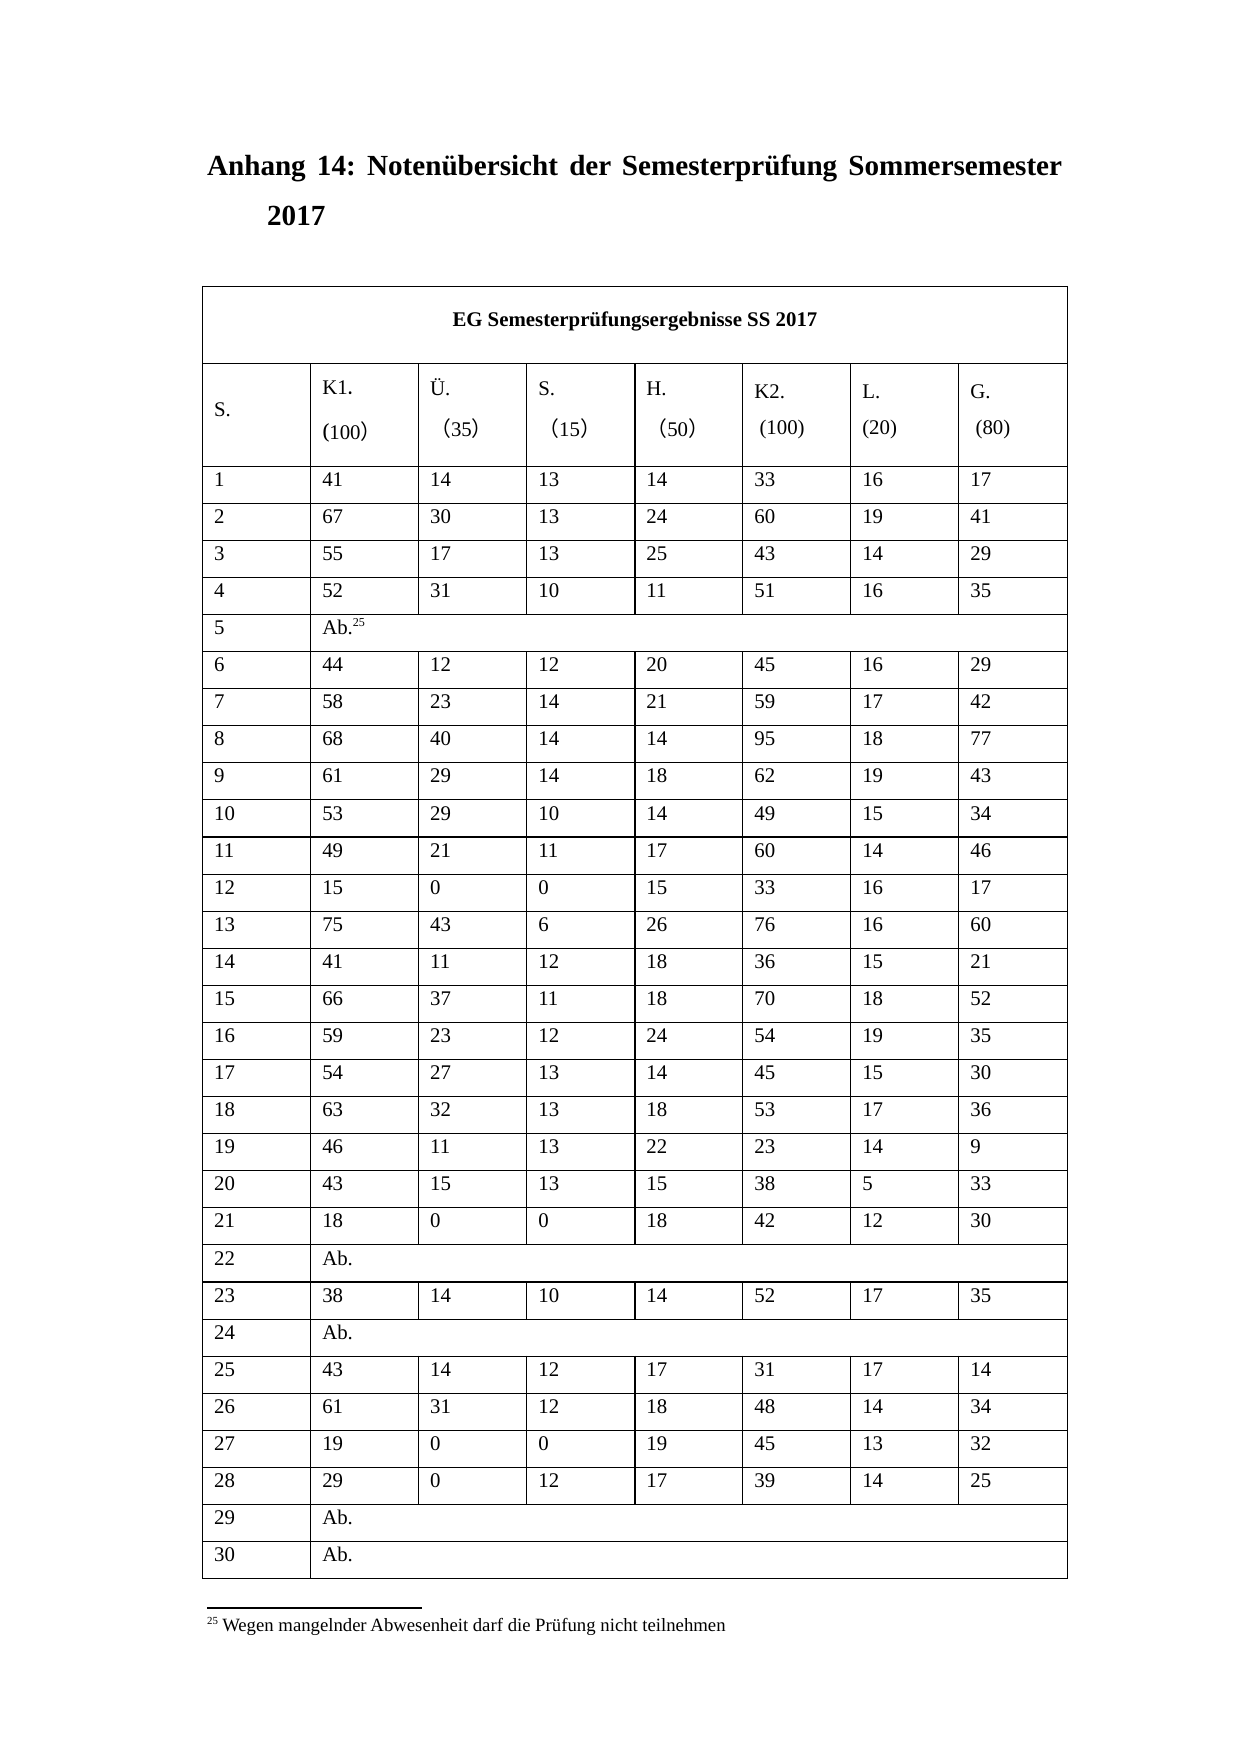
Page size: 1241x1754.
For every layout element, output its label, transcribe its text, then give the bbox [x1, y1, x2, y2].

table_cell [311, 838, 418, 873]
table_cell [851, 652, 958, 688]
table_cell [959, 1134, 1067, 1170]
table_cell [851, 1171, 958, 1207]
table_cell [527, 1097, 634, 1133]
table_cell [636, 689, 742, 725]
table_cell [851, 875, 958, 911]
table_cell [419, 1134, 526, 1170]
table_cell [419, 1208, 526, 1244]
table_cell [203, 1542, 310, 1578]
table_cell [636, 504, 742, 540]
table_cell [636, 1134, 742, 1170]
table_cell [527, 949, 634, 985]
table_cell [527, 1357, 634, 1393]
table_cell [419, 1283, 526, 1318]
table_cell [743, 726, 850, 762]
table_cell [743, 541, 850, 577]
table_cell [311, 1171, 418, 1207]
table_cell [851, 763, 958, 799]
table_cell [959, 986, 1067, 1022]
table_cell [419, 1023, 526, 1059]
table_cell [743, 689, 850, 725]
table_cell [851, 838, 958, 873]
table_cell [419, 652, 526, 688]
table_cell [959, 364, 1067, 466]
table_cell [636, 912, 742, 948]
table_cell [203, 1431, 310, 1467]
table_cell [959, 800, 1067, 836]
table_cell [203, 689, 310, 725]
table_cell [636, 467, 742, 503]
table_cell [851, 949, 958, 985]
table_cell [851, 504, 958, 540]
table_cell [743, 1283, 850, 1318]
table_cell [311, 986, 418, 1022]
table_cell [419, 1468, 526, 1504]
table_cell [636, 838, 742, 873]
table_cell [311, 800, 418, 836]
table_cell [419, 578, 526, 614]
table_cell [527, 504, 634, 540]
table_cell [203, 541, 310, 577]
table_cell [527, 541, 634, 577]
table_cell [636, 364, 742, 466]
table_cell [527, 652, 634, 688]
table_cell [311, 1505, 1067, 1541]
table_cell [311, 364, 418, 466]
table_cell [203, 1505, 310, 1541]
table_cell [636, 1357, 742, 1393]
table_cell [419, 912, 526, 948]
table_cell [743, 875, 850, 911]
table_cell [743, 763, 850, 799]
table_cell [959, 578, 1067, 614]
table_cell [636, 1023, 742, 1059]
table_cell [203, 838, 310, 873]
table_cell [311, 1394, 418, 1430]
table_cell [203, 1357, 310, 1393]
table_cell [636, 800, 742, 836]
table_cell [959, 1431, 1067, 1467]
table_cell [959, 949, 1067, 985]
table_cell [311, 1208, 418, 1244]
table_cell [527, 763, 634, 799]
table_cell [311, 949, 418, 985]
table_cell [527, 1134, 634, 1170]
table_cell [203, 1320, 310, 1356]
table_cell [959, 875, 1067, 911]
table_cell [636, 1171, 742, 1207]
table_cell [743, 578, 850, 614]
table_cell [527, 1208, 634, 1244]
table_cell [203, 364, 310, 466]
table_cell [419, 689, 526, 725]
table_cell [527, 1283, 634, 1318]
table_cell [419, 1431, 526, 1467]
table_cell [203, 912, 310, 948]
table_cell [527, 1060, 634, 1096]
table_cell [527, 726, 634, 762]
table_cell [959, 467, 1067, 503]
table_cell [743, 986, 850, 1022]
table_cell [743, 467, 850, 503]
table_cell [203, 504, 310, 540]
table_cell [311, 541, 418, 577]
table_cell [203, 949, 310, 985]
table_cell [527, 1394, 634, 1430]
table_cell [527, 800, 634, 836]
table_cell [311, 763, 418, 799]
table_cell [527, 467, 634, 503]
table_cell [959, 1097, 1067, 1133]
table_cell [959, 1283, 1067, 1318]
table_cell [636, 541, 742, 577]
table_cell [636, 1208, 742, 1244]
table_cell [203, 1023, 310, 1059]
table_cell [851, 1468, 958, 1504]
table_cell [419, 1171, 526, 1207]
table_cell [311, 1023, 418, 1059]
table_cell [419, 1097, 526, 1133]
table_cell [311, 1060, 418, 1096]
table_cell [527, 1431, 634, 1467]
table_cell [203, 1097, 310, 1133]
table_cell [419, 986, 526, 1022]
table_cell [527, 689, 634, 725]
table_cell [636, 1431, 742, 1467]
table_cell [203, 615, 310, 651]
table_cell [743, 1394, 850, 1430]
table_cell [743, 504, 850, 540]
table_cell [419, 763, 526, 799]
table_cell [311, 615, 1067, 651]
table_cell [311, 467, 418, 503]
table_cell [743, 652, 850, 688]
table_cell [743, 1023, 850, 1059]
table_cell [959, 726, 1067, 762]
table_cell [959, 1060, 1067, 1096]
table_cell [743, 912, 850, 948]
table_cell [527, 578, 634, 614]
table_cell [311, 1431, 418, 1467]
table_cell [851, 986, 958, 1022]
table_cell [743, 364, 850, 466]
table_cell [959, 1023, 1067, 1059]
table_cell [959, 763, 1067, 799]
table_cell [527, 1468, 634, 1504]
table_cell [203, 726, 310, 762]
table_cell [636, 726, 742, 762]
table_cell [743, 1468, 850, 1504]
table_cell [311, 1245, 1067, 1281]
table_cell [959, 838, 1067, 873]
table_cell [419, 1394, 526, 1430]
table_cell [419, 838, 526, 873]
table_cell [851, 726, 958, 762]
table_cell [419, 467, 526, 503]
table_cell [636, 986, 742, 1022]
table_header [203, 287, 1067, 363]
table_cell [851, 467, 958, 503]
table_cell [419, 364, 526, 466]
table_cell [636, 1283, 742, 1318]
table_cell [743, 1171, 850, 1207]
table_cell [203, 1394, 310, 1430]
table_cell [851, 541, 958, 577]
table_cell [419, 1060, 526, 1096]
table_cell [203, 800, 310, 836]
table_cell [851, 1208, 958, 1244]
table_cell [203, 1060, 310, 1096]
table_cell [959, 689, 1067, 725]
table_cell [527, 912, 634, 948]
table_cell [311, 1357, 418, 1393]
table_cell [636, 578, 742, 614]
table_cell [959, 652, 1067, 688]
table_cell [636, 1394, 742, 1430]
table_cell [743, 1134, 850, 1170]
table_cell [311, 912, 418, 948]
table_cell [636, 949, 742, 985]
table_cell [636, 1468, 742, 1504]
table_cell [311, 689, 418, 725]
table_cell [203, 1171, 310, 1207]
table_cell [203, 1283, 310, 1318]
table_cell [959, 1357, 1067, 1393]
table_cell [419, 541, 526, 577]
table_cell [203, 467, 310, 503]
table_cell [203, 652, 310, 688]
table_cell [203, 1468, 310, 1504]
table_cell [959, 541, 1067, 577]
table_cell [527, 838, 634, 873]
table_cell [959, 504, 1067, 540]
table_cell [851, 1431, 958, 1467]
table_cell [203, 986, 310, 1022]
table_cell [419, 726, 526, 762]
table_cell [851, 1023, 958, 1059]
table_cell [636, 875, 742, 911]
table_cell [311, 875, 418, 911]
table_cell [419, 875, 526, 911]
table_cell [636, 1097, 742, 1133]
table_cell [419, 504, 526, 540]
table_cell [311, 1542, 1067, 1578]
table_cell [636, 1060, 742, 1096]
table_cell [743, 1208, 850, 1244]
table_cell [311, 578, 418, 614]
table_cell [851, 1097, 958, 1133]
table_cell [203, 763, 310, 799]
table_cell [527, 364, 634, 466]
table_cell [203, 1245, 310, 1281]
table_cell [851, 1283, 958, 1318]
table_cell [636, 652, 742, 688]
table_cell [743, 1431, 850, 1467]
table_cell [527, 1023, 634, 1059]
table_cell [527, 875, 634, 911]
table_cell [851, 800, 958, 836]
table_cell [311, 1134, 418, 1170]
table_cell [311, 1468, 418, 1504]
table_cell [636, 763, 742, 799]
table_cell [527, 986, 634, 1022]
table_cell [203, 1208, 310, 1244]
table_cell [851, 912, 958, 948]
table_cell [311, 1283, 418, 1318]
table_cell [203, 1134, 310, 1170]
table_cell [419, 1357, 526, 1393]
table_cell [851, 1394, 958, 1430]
subtitle Anhang 14: Notenübersicht der Semesterprüfung Sommersemester 2017 [207, 148, 1063, 232]
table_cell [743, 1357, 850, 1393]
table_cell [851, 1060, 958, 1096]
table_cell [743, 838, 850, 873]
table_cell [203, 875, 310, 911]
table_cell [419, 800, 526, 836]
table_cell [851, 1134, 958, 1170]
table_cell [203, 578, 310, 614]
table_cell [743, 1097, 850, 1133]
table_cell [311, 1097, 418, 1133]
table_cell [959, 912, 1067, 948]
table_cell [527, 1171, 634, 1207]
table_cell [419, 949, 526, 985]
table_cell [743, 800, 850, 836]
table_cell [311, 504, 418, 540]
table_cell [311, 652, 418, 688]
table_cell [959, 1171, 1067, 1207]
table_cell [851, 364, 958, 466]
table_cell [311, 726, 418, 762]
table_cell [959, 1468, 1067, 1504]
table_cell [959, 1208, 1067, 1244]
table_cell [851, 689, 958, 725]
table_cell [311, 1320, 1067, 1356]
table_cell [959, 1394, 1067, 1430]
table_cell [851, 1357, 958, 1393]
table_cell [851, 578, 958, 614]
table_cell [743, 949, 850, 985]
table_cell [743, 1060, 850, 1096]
